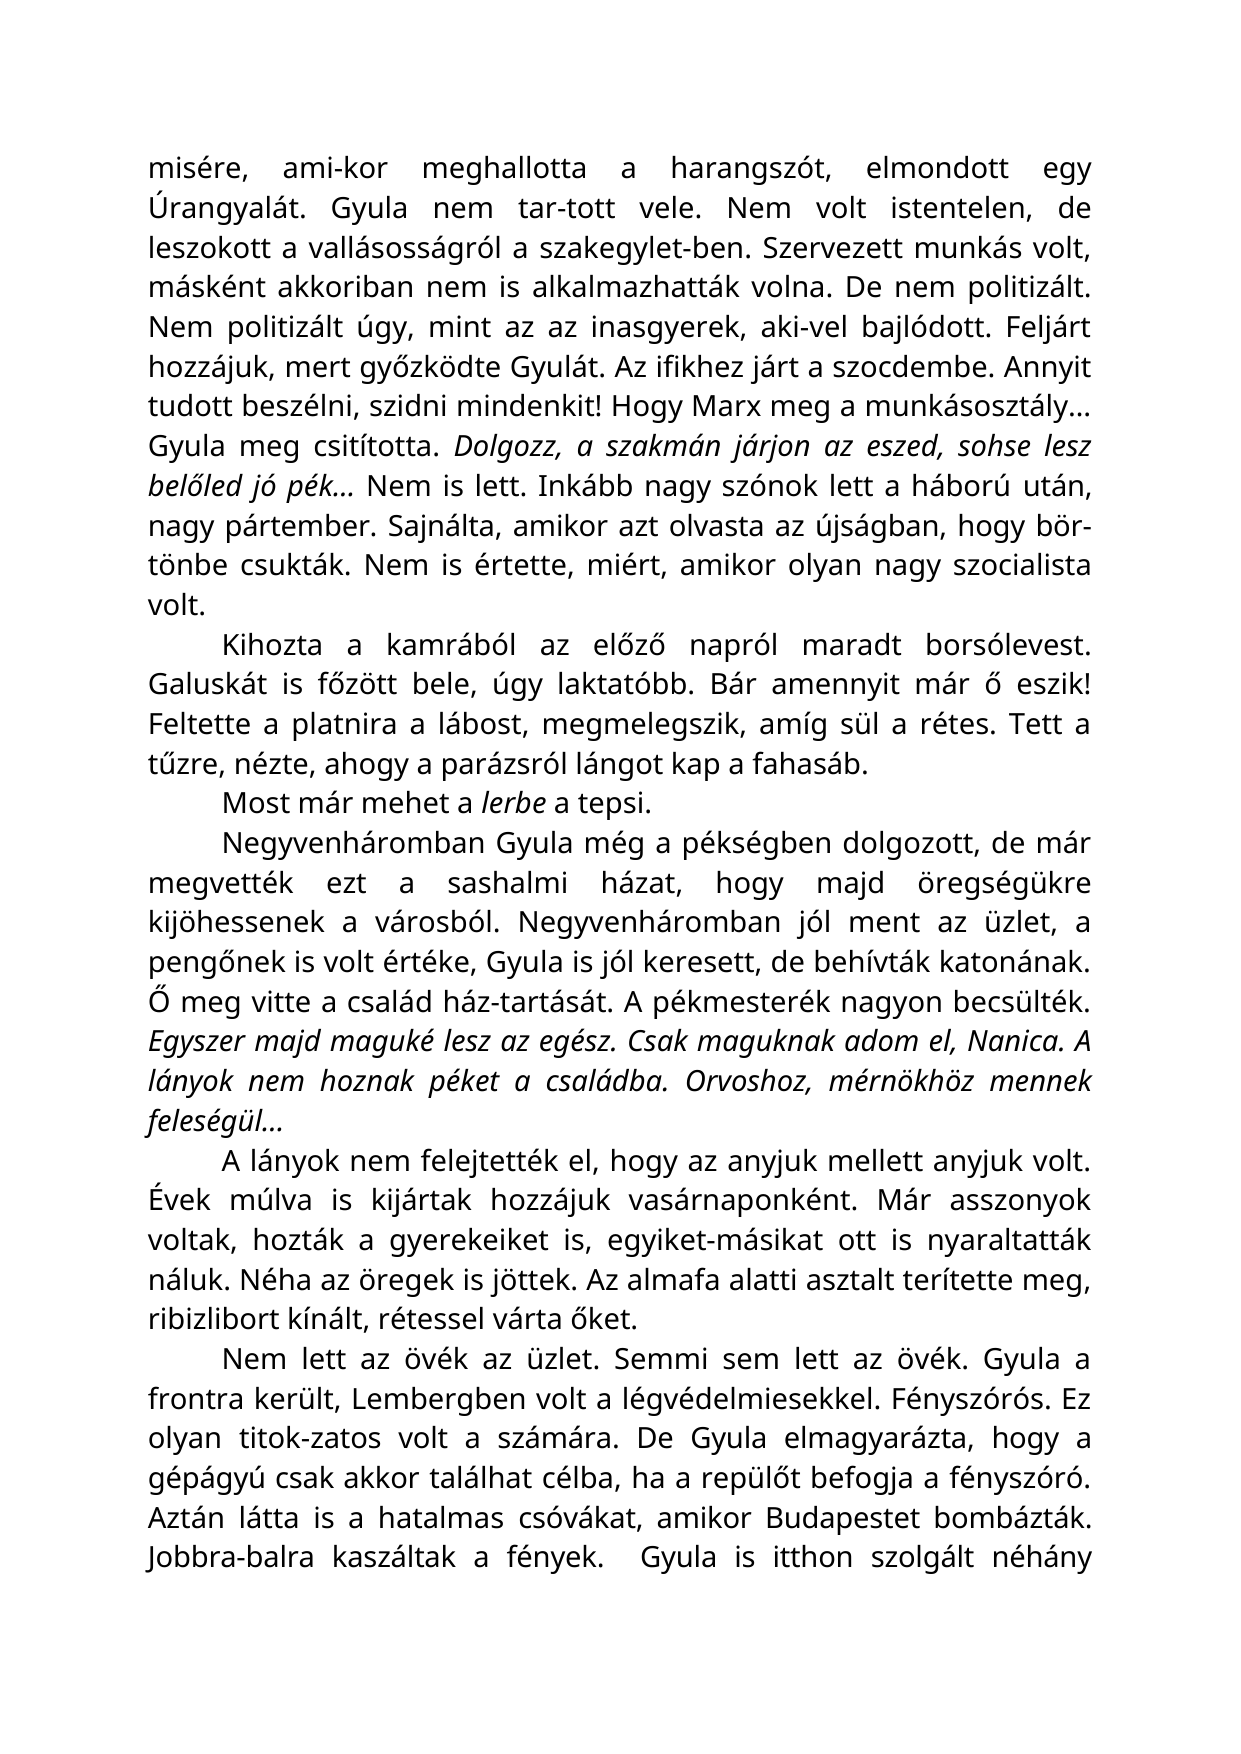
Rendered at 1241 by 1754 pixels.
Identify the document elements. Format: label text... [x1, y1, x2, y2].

text Kihozta a kamrából az előző napról maradt borsólevest. Galuskát is főzött bele, úgy laktatóbb. Bár amennyit már ő eszik! Feltette a platnira a lábost, megmelegszik, amíg sül a rétes. Tett a tűzre, nézte, ahogy a parázsról lángot kap a fahasáb. [148, 624, 1093, 783]
text Negyvenháromban Gyula még a pékségben dolgozott, de már megvették ezt a sashalmi házat, hogy majd öregségükre kijöhessenek a városból. Negyvenháromban jól ment az üzlet, a pengőnek is volt értéke, Gyula is jól keresett, de behívták katonának. Ő meg vitte a család ház-tartását. A pékmesterék nagyon becsülték. Egyszer majd maguké lesz az egész. Csak maguknak adom el, Nanica. A lányok nem hoznak péket a családba. Orvoshoz, mérnökhöz mennek feleségül… [148, 822, 1093, 1140]
text A lányok nem felejtették el, hogy az anyjuk mellett anyjuk volt. Évek múlva is kijártak hozzájuk vasárnaponként. Már asszonyok voltak, hozták a gyerekeiket is, egyiket-másikat ott is nyaraltatták náluk. Néha az öregek is jöttek. Az almafa alatti asztalt terítette meg, ribizlibort kínált, rétessel várta őket. [148, 1140, 1093, 1338]
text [148, 1338, 1093, 1576]
text Most már mehet a lerbe a tepsi. [148, 783, 1093, 822]
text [148, 148, 1093, 624]
